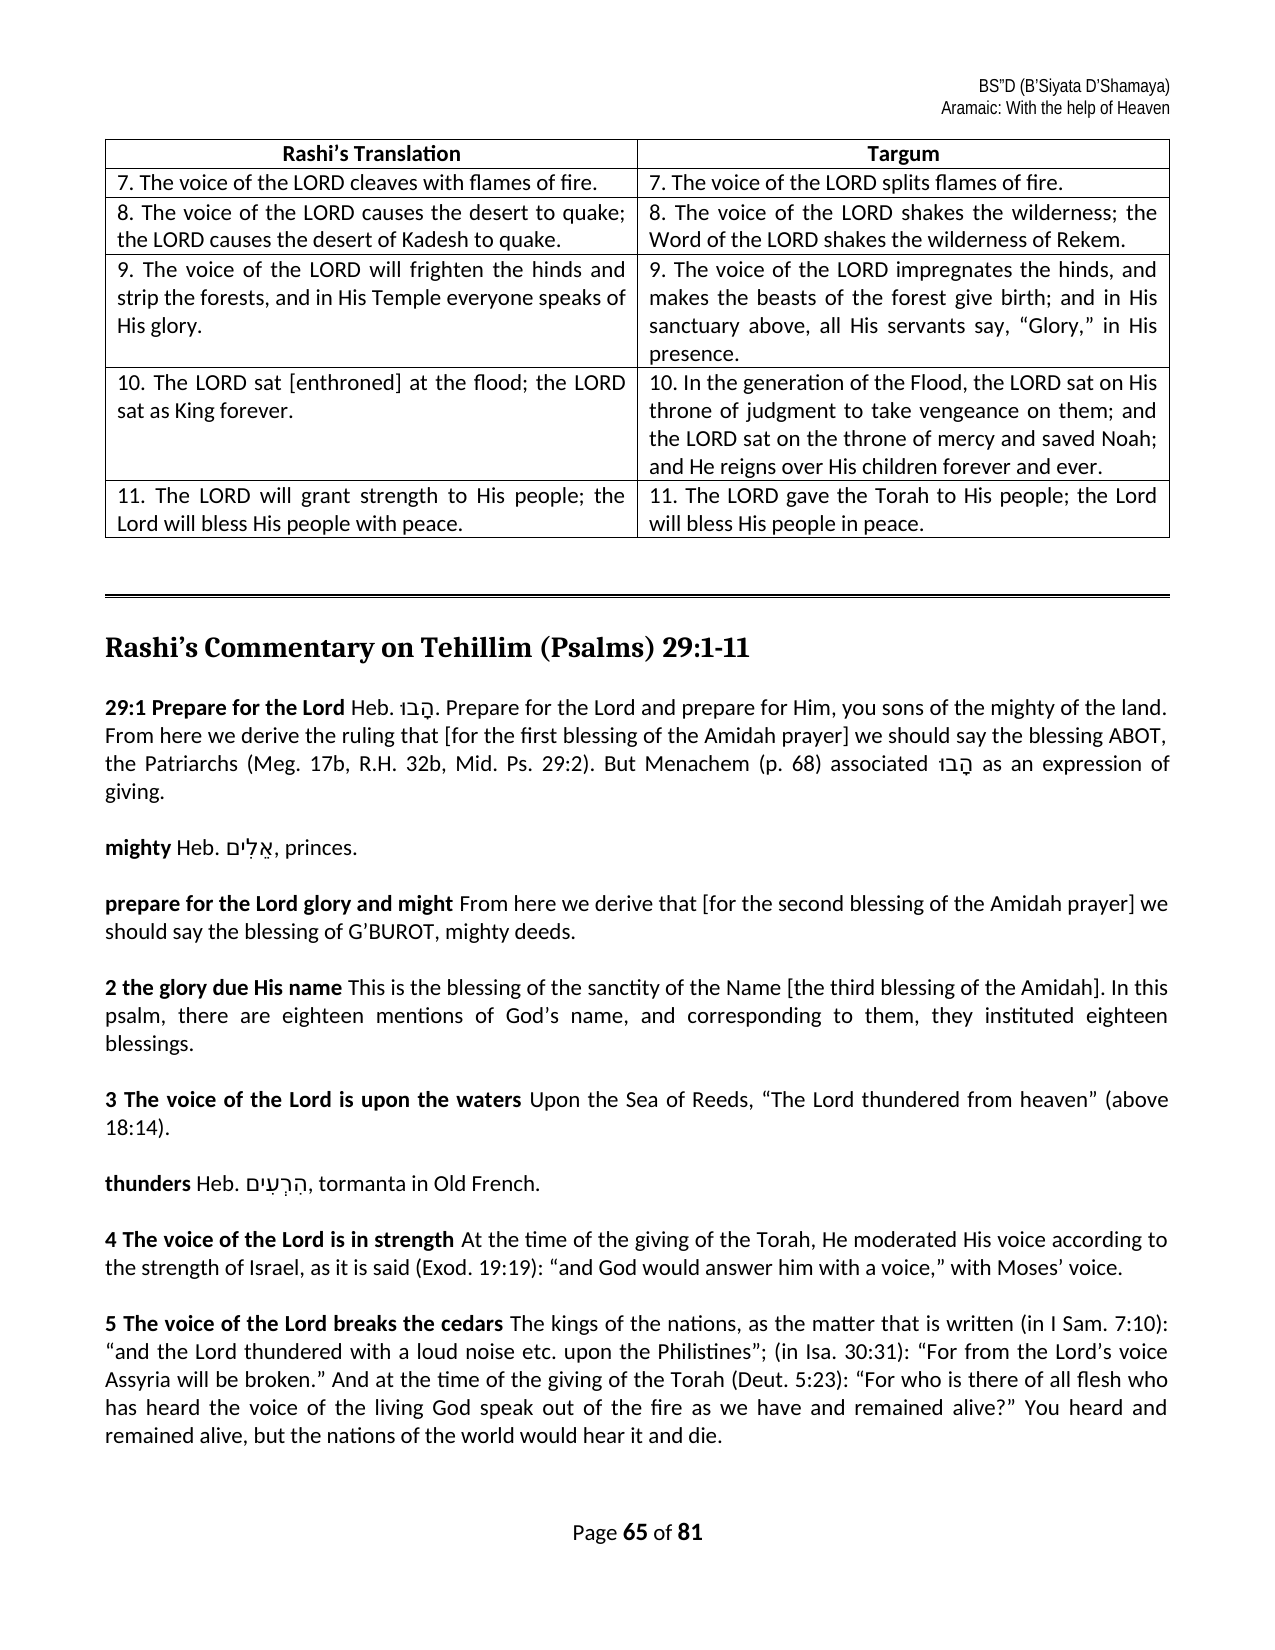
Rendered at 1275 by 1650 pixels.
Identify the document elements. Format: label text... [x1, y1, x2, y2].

text Rashi’s Commentary on Tehillim (Psalms) 29:1-11 [105, 631, 1170, 665]
text thunders Heb. הִרְעִים, tormanta in Old French. [105, 1169, 1170, 1197]
table_cell 9. The voice of the LORD impregnates the hinds, and makes the beasts of the forest give birth; and in His sanctuary above, all His servants say, “Glory,” in His presence. [638, 255, 1169, 367]
text 2 the glory due His name This is the blessing of the sanctity of the Name [the third blessing of the Amidah]. In this psalm, there are eighteen mentions of God’s name, and corresponding to them, they instituted eighteen blessings. [105, 973, 1170, 1057]
text mighty Heb. אֵלִים, princes. [105, 833, 1170, 861]
text 4 The voice of the Lord is in strength At the time of the giving of the Torah, He moderated His voice according to the strength of Israel, as it is said (Exod. 19:19): “and God would answer him with a voice,” with Moses’ voice. [105, 1225, 1170, 1281]
table_cell 9. The voice of the LORD will frighten the hinds and strip the forests, and in His Temple everyone speaks of His glory. [106, 255, 637, 367]
table_header Targum [638, 140, 1169, 167]
table_cell 8. The voice of the LORD shakes the wilderness; the Word of the LORD shakes the wilderness of Rekem. [638, 198, 1169, 254]
text 5 The voice of the Lord breaks the cedars The kings of the nations, as the matter that is written (in I Sam. 7:10): “and the Lord thundered with a loud noise etc. upon the Philistines”; (in Isa. 30:31): “For from the Lord’s voice Assyria will be broken.” And at the time of the giving of the Torah (Deut. 5:23): “For who is there of all flesh who has heard the voice of the living God speak out of the fire as we have and remained alive?” You heard and remained alive, but the nations of the world would hear it and die. [105, 1309, 1170, 1449]
table_cell 10. The LORD sat [enthroned] at the flood; the LORD sat as King forever. [106, 368, 637, 480]
text 29:1 Prepare for the Lord Heb. הָבוּ. Prepare for the Lord and prepare for Him, you sons of the mighty of the land. From here we derive the ruling that [for the first blessing of the Amidah prayer] we should say the blessing ABOT, the Patriarchs (Meg. 17b, R.H. 32b, Mid. Ps. 29:2). But Menachem (p. 68) associated הָבוּ as an expression of giving. [105, 693, 1170, 805]
table_cell 7. The voice of the LORD cleaves with flames of fire. [106, 169, 637, 197]
table_cell 8. The voice of the LORD causes the desert to quake; the LORD causes the desert of Kadesh to quake. [106, 198, 637, 254]
table_header Rashi’s Translation [106, 140, 637, 167]
table_cell 10. In the generation of the Flood, the LORD sat on His throne of judgment to take vengeance on them; and the LORD sat on the throne of mercy and saved Noah; and He reigns over His children forever and ever. [638, 368, 1169, 480]
table_cell 11. The LORD will grant strength to His people; the Lord will bless His people with peace. [106, 481, 637, 537]
text 3 The voice of the Lord is upon the waters Upon the Sea of Reeds, “The Lord thundered from heaven” (above 18:14). [105, 1085, 1170, 1141]
table_cell 7. The voice of the LORD splits flames of fire. [638, 169, 1169, 197]
table_cell 11. The LORD gave the Torah to His people; the Lord will bless His people in peace. [638, 481, 1169, 537]
text prepare for the Lord glory and might From here we derive that [for the second blessing of the Amidah prayer] we should say the blessing of G’BUROT, mighty deeds. [105, 889, 1170, 945]
